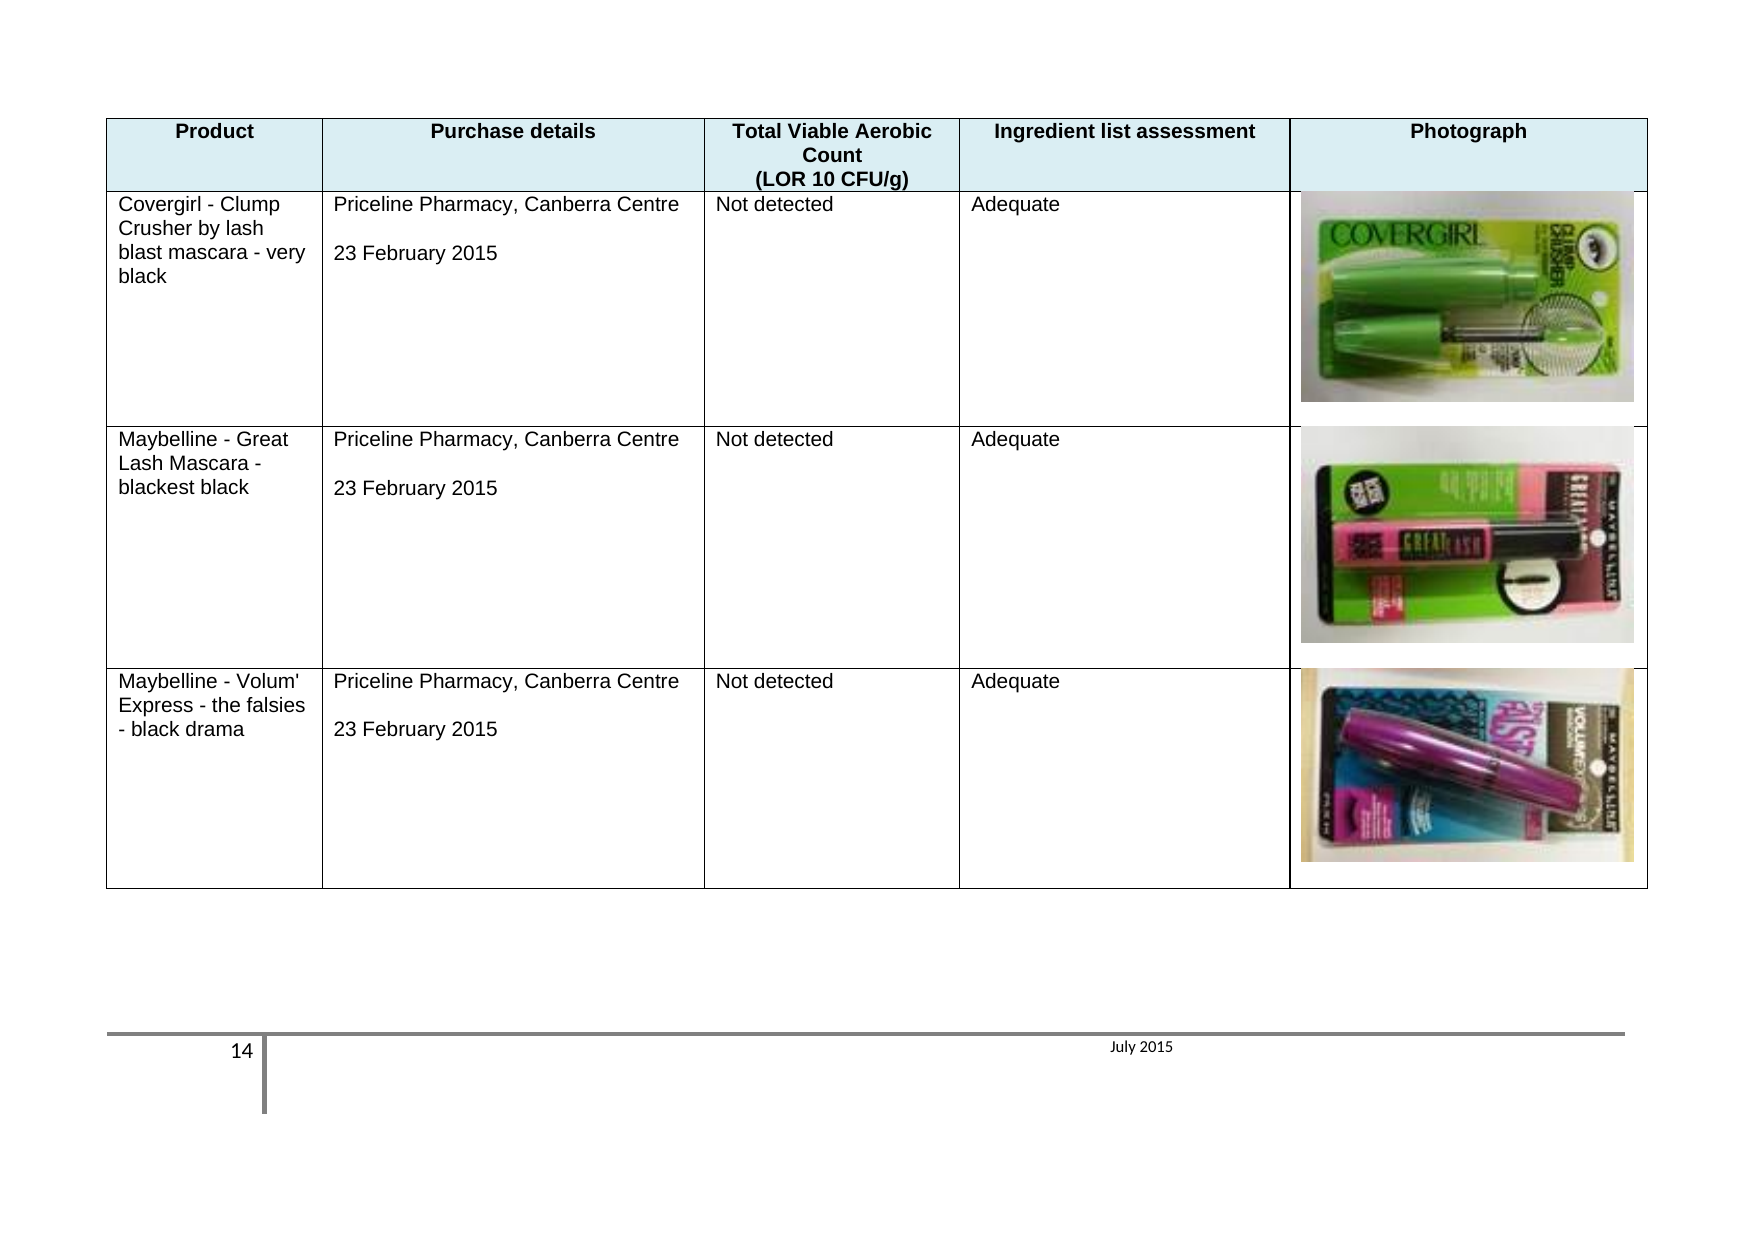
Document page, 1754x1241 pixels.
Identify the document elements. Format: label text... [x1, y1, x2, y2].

table_cell Covergirl - Clump Crusher by lash blast mascara - very black [107, 192, 322, 426]
table_cell [1291, 669, 1647, 887]
table_header Total Viable Aerobic Count (LOR 10 CFU/g) [705, 119, 959, 191]
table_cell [323, 669, 704, 887]
table_cell Priceline Pharmacy, Canberra Centre 23 February 2015 [323, 192, 704, 426]
table_cell Maybelline - Great Lash Mascara - blackest black [107, 427, 322, 668]
picture [1301, 191, 1634, 402]
table_cell Adequate [960, 669, 1289, 887]
table_cell Not detected [705, 192, 959, 426]
picture [1301, 668, 1634, 862]
table_cell [1291, 192, 1647, 426]
table_header Photograph [1291, 119, 1647, 191]
picture [1301, 426, 1634, 643]
table_header Ingredient list assessment [960, 119, 1289, 191]
table_cell Not detected [705, 427, 959, 668]
table_header Purchase details [323, 119, 704, 191]
table_cell Not detected [705, 669, 959, 887]
table_cell Adequate [960, 427, 1289, 668]
table_header Product [107, 119, 322, 191]
table_cell Priceline Pharmacy, Canberra Centre 23 February 2015 [323, 427, 704, 668]
table_cell Adequate [960, 192, 1289, 426]
table_cell Maybelline - Volum' Express - the falsies - black drama [107, 669, 322, 887]
table_cell [1291, 427, 1647, 668]
